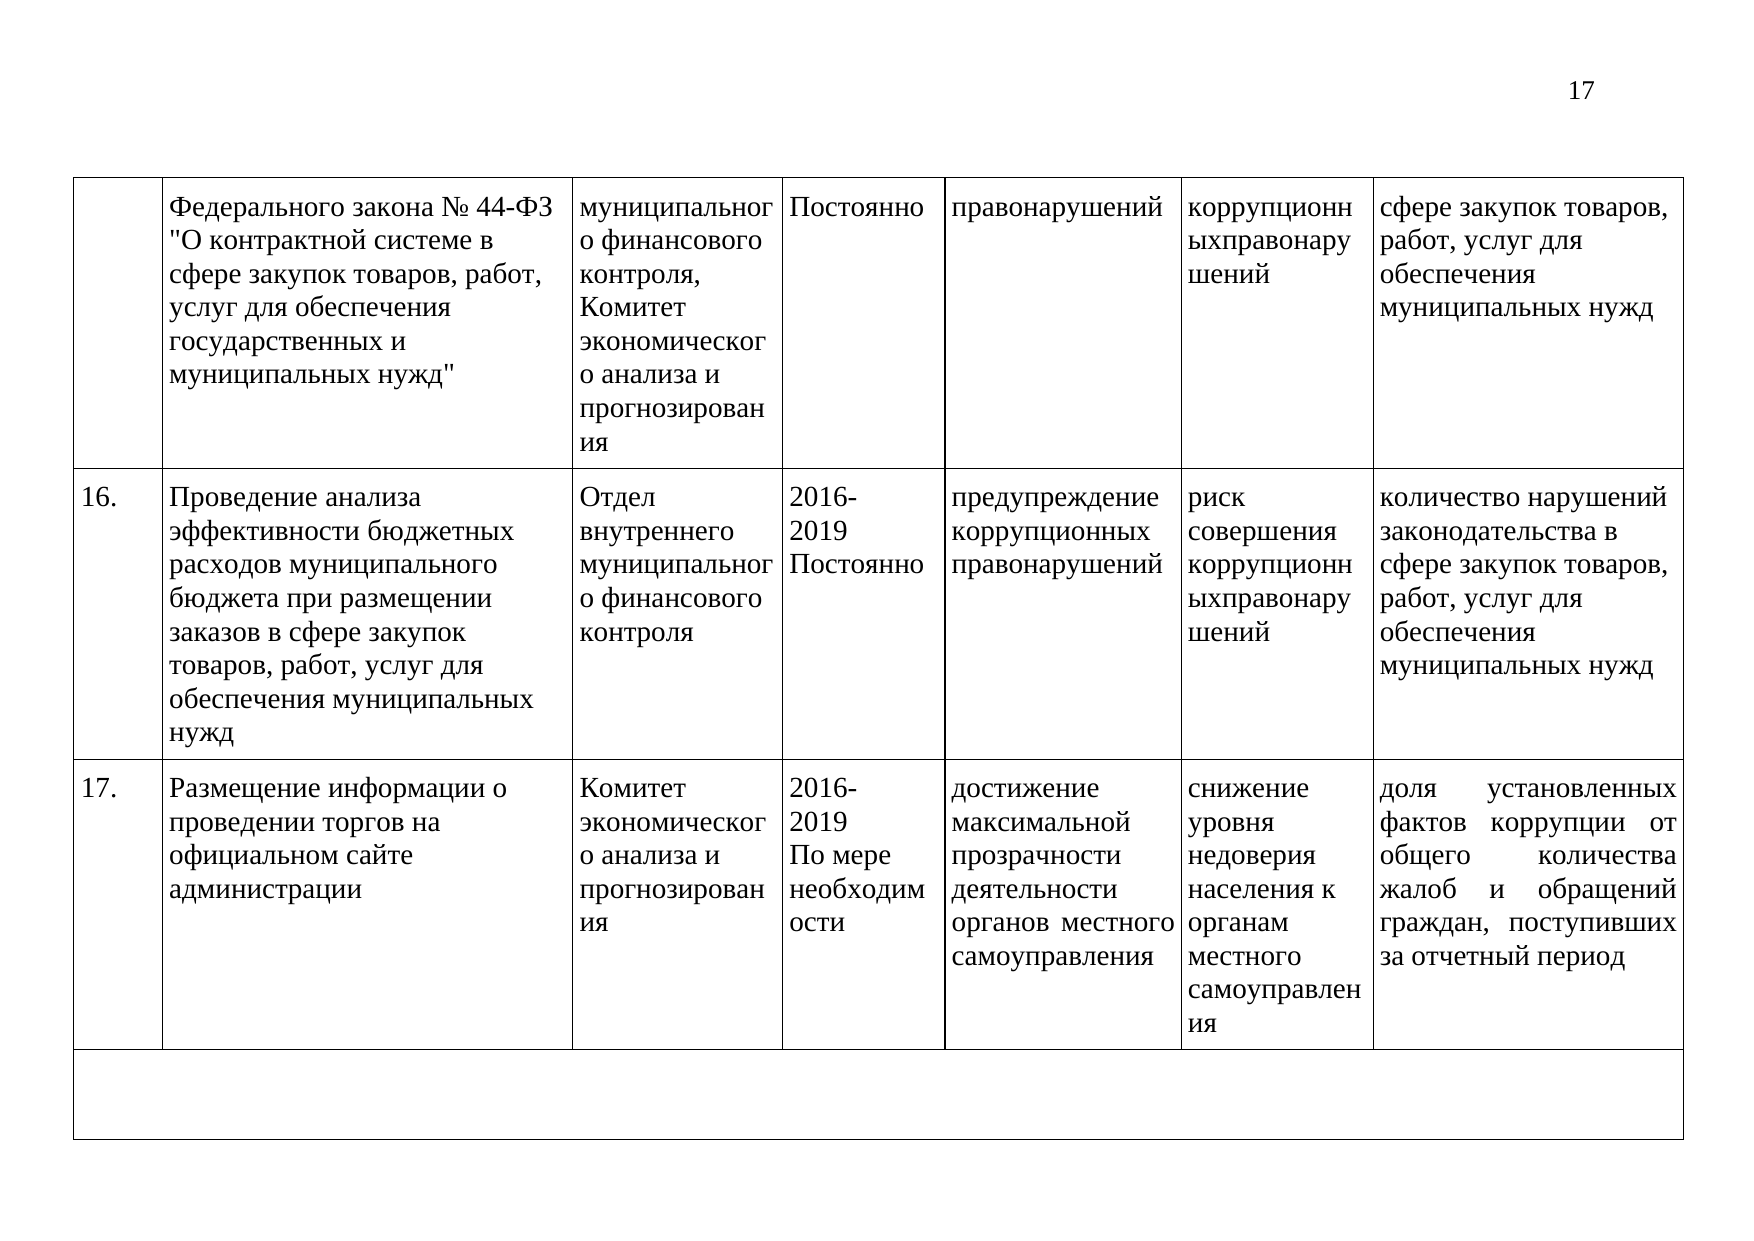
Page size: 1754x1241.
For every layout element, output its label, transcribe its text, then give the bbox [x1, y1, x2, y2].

table_cell Размещение информации о проведении торгов на официальном сайте администрации [163, 760, 572, 1049]
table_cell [946, 178, 1181, 468]
table_cell количество нарушений законодательства в сфере закупок товаров, работ, услуг для обеспечения муниципальных нужд [1374, 469, 1683, 758]
table_cell [74, 760, 162, 1049]
table_cell риск совершения коррупционныхправонарушений [1182, 469, 1373, 758]
table_cell [74, 469, 162, 758]
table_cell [1182, 760, 1373, 1049]
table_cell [783, 178, 944, 468]
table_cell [1374, 178, 1683, 468]
table_cell 2016- 2019 Постоянно [783, 469, 944, 758]
table_cell Отдел внутреннего муниципального финансового контроля [573, 469, 782, 758]
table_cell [163, 178, 572, 468]
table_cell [573, 178, 782, 468]
table_cell 2016- 2019 По мере необходимости [783, 760, 944, 1049]
table_cell [74, 178, 162, 468]
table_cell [1374, 760, 1683, 1049]
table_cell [74, 1050, 1683, 1138]
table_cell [946, 760, 1181, 1049]
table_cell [1182, 178, 1373, 468]
table_cell Комитет экономического анализа и прогнозирования [573, 760, 782, 1049]
table_cell предупреждение коррупционных правонарушений [946, 469, 1181, 758]
table_cell Проведение анализа эффективности бюджетных расходов муниципального бюджета при размещении заказов в сфере закупок товаров, работ, услуг для обеспечения муниципальных нужд [163, 469, 572, 758]
